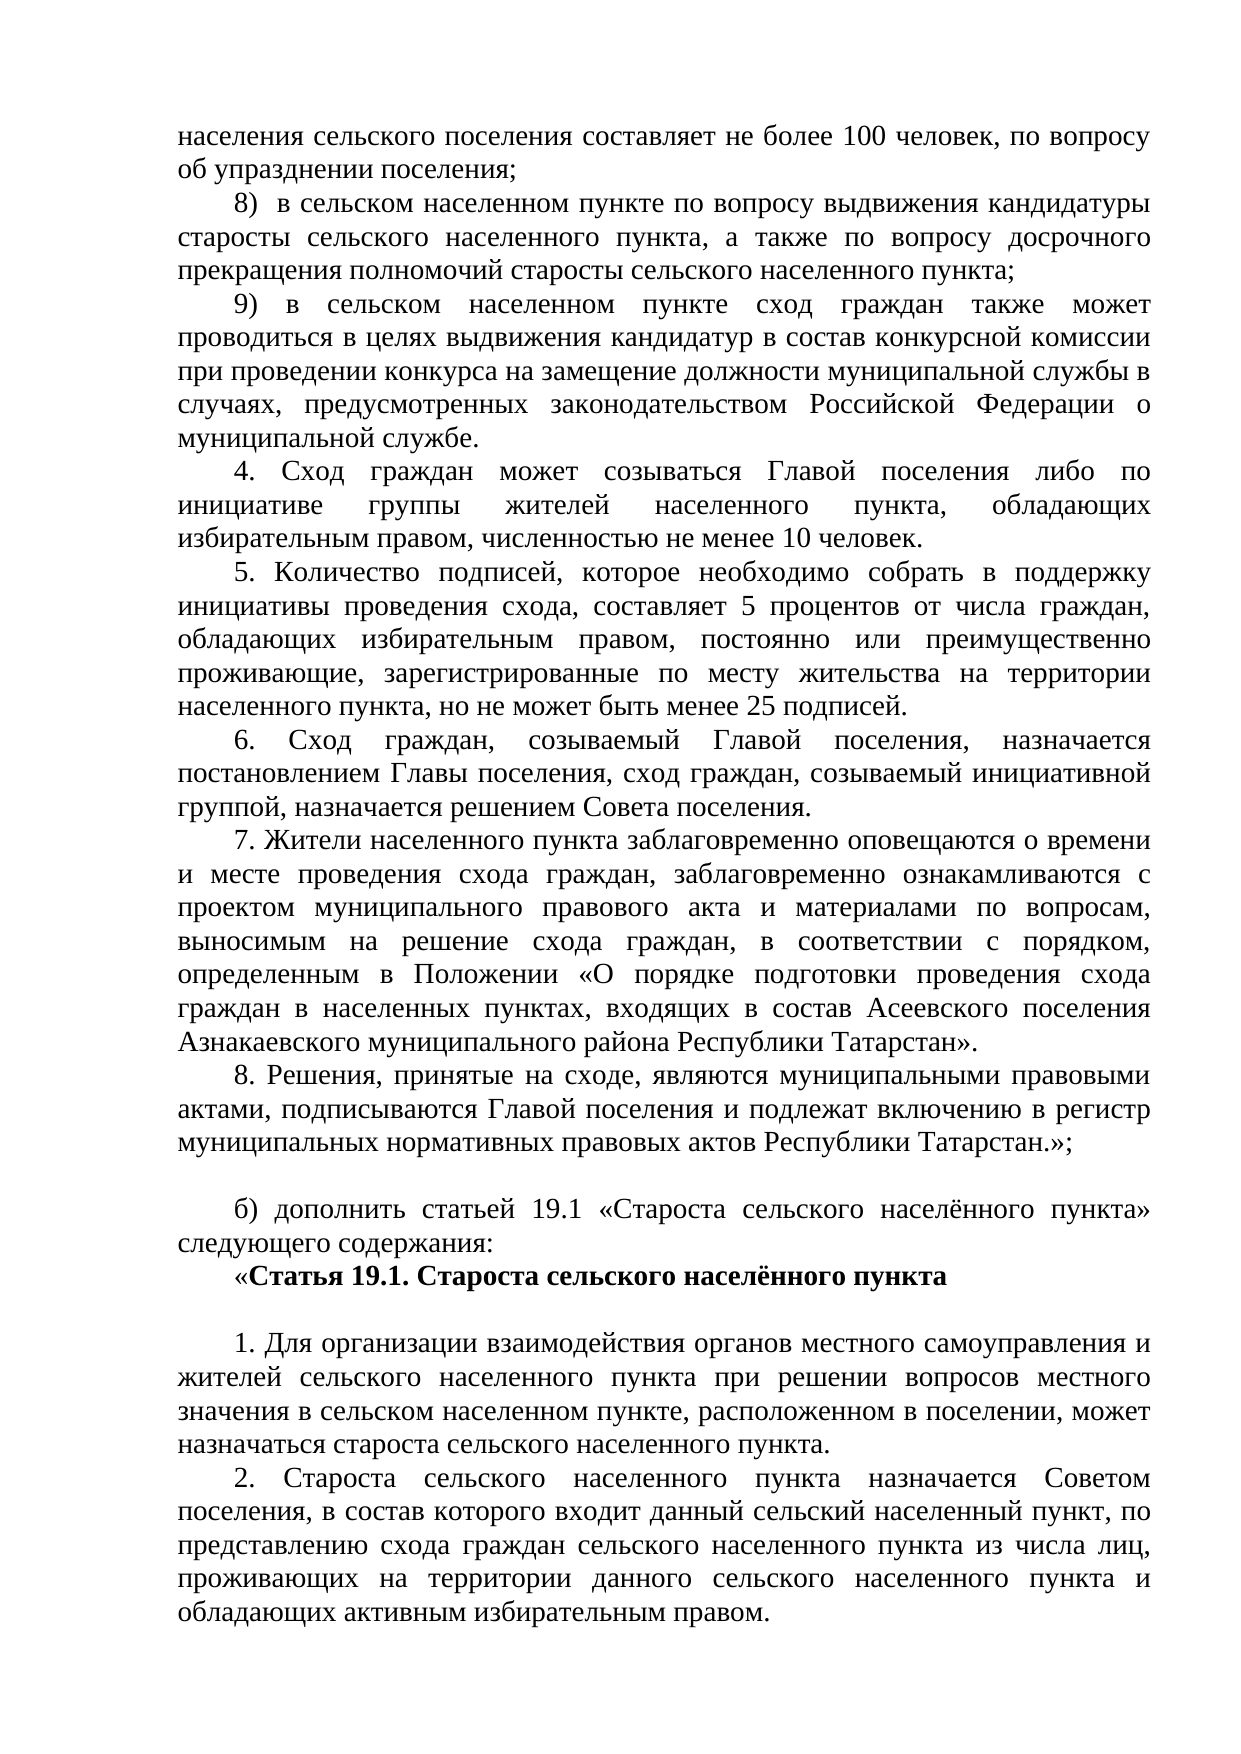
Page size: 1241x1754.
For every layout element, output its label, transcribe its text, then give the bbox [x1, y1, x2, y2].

text 9) в сельском населенном пункте сход граждан также может проводиться в целях выдвижения кандидатур в состав конкурсной комиссии при проведении конкурса на замещение должности муниципальной службы в случаях, предусмотренных законодательством Российской Федерации о муниципальной службе. [177, 286, 1152, 453]
text 2. Староста сельского населенного пункта назначается Советом поселения, в состав которого входит данный сельский населенный пункт, по представлению схода граждан сельского населенного пункта из числа лиц, проживающих на территории данного сельского населенного пункта и обладающих активным избирательным правом. [177, 1460, 1152, 1627]
text 7. Жители населенного пункта заблаговременно оповещаются о времени и месте проведения схода граждан, заблаговременно ознакамливаются с проектом муниципального правового акта и материалами по вопросам, выносимым на решение схода граждан, в соответствии с порядком, определенным в Положении «О порядке подготовки проведения схода граждан в населенных пунктах, входящих в состав Асеевского поселения Азнакаевского муниципального района Республики Татарстан». [177, 822, 1152, 1057]
text 6. Сход граждан, созываемый Главой поселения, назначается постановлением Главы поселения, сход граждан, созываемый инициативной группой, назначается решением Совета поселения. [177, 722, 1152, 822]
text 8) в сельском населенном пункте по вопросу выдвижения кандидатуры старосты сельского населенного пункта, а также по вопросу досрочного прекращения полномочий старосты сельского населенного пункта; [177, 185, 1152, 286]
text 1. Для организации взаимодействия органов местного самоуправления и жителей сельского населенного пункта при решении вопросов местного значения в сельском населенном пункте, расположенном в поселении, может назначаться староста сельского населенного пункта. [177, 1326, 1152, 1460]
text «Статья 19.1. Староста сельского населённого пункта [177, 1258, 1152, 1292]
text 5. Количество подписей, которое необходимо собрать в поддержку инициативы проведения схода, составляет 5 процентов от числа граждан, обладающих избирательным правом, постоянно или преимущественно проживающие, зарегистрированные по месту жительства на территории населенного пункта, но не может быть менее 25 подписей. [177, 554, 1152, 722]
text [177, 118, 1152, 185]
text 4. Сход граждан может созываться Главой поселения либо по инициативе группы жителей населенного пункта, обладающих избирательным правом, численностью не менее 10 человек. [177, 453, 1152, 554]
text 8. Решения, принятые на сходе, являются муниципальными правовыми актами, подписываются Главой поселения и подлежат включению в регистр муниципальных нормативных правовых актов Республики Татарстан.»; [177, 1057, 1152, 1158]
text б) дополнить статьей 19.1 «Староста сельского населённого пункта» следующего содержания: [177, 1191, 1152, 1258]
